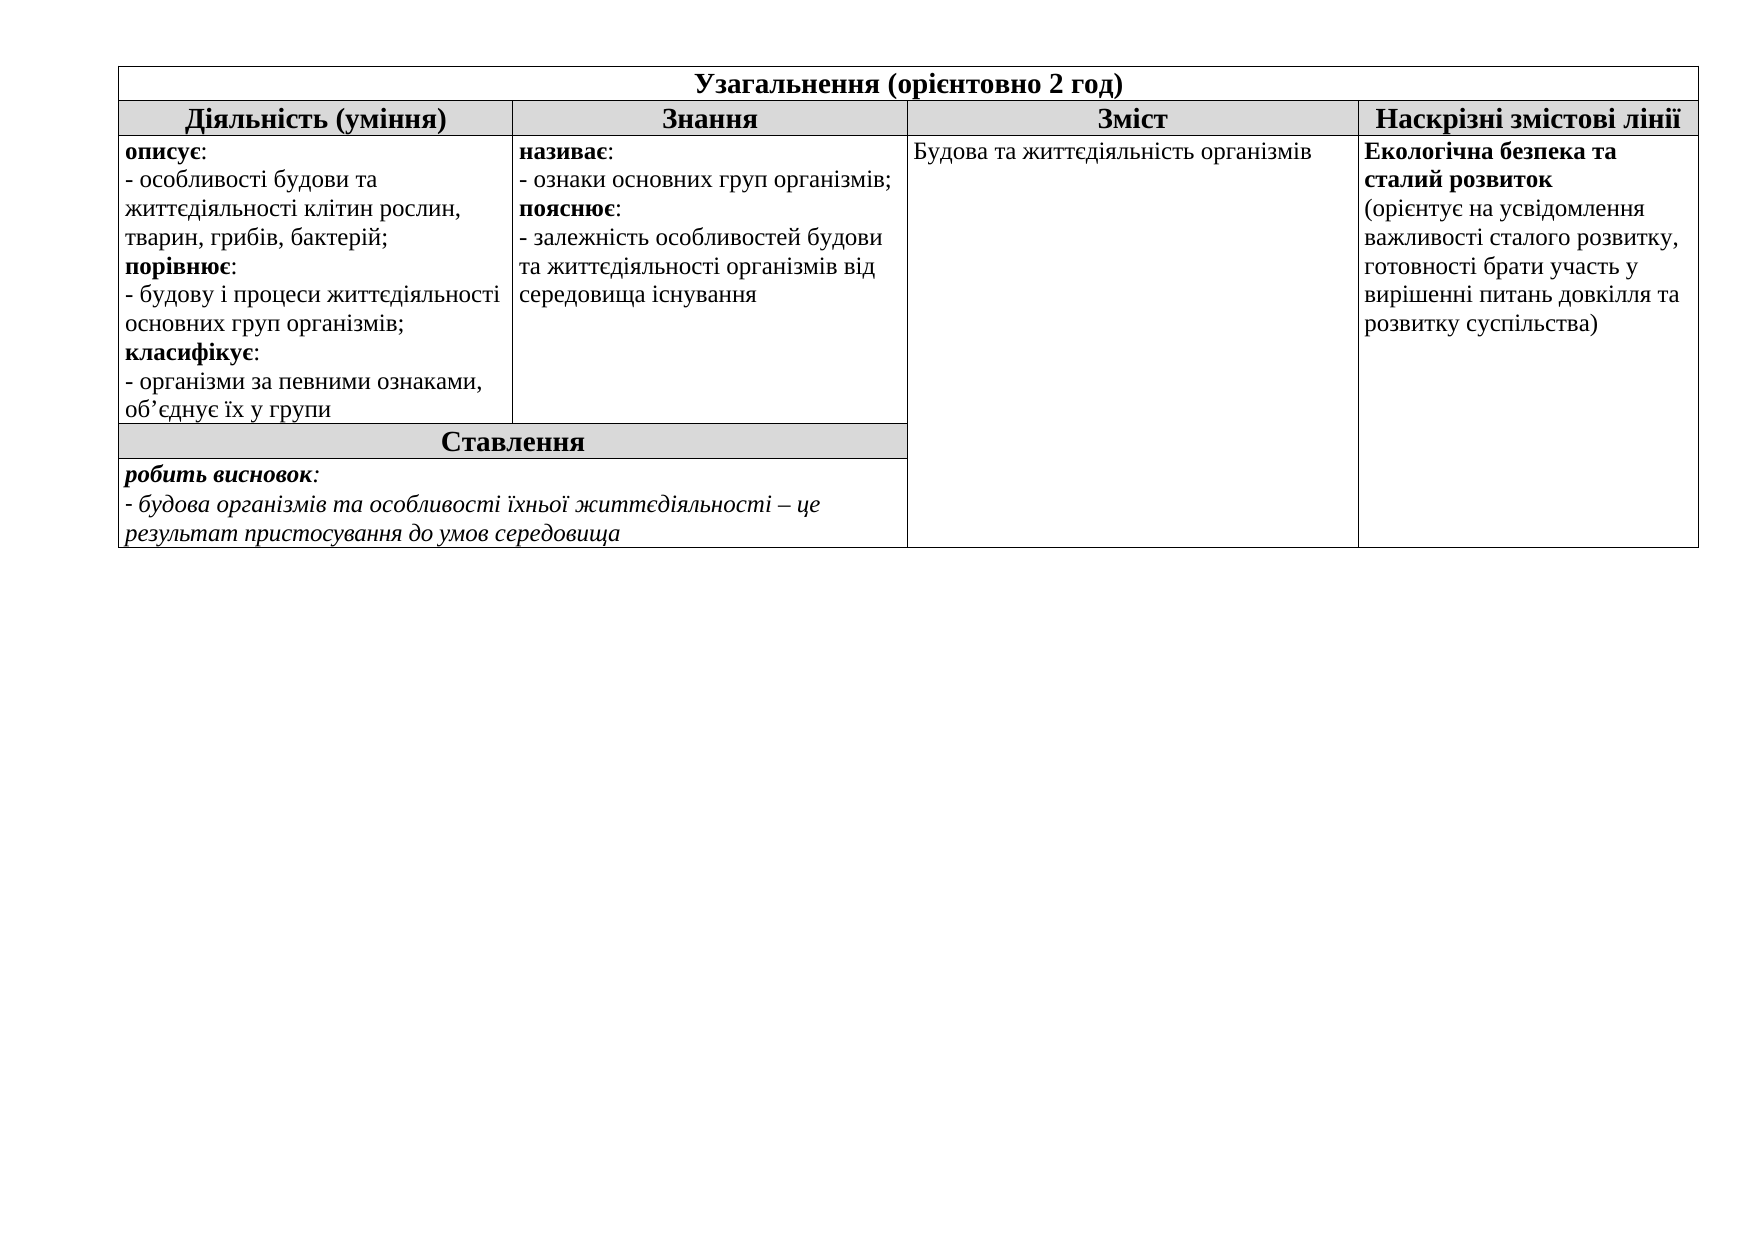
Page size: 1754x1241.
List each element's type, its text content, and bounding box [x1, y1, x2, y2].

table_cell Наскрізні змістові лінії [1359, 101, 1698, 135]
table_cell Знання [513, 101, 907, 135]
table_cell Ставлення [119, 424, 907, 458]
table_cell Діяльність (уміння) [119, 101, 512, 135]
table_cell Будова та життєдіяльність організмів [908, 136, 1358, 547]
table_cell називає: - ознаки основних груп організмів; пояснює: - залежність особливостей будови та життєдіяльності організмів від середовища існування [513, 136, 907, 423]
table_cell Зміст [908, 101, 1358, 135]
table_header Узагальнення (орієнтовно 2 год) [119, 67, 1698, 100]
table_cell Екологічна безпека та сталий розвиток (орієнтує на усвідомлення важливості сталого розвитку, готовності брати участь у вирішенні питань довкілля та розвитку суспільства) [1359, 136, 1698, 547]
table_cell описує: - особливості будови та життєдіяльності клітин рослин, тварин, грибів, бактерій; порівнює: - будову і процеси життєдіяльності основних груп організмів; класифікує: - організми за певними ознаками, об’єднує їх у групи [119, 136, 512, 423]
table_cell робить висновок: - будова організмів та особливості їхньої життєдіяльності – це результат пристосування до умов середовища [119, 459, 907, 547]
